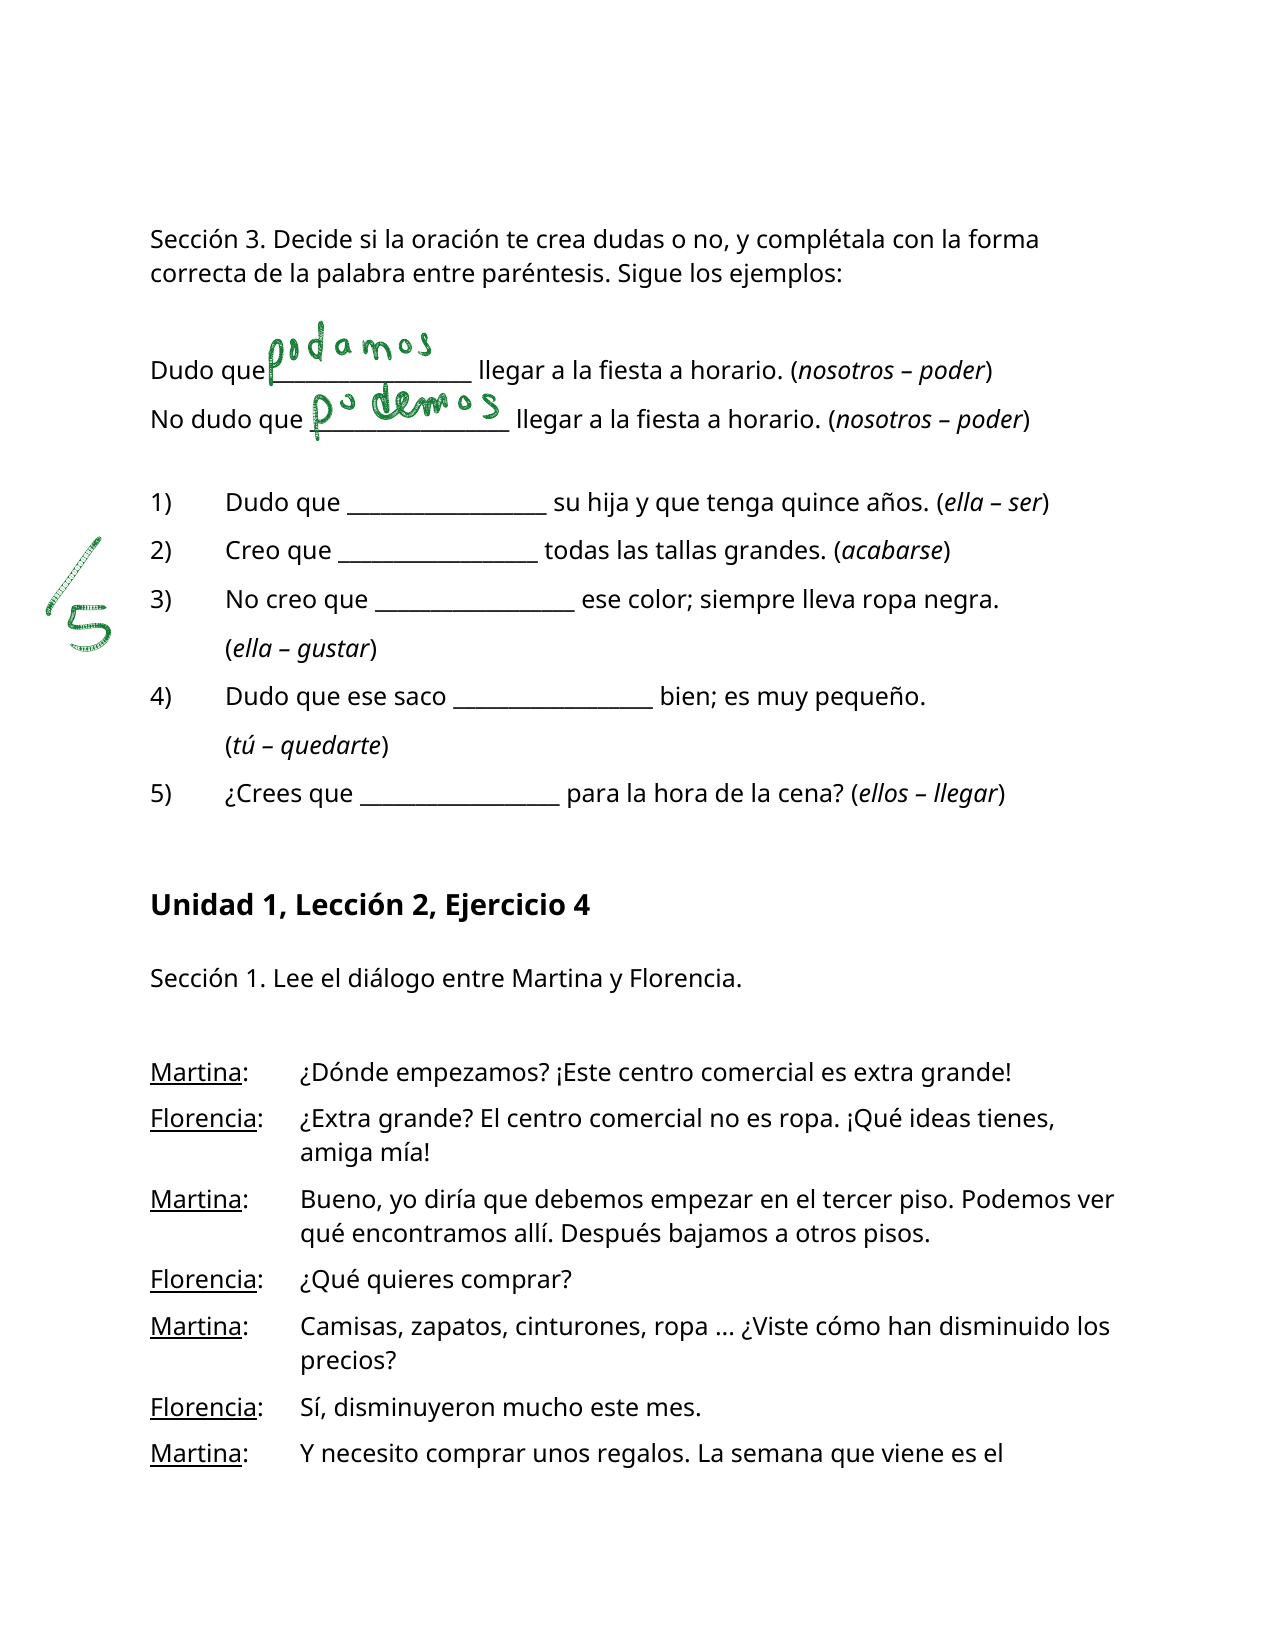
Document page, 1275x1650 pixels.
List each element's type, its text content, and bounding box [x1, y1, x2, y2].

text Florencia: ¿Extra grande? El centro comercial no es ropa. ¡Qué ideas tienes, amiga mía! [150, 1101, 1125, 1169]
text Martina: ¿Dónde empezamos? ¡Este centro comercial es extra grande! [150, 1054, 1125, 1088]
text Sección 3. Decide si la oración te crea dudas o no, y complétala con la forma correcta de la palabra entre paréntesis. Sigue los ejemplos: [150, 222, 1125, 290]
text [150, 1436, 1125, 1470]
text Sección 1. Lee el diálogo entre Martina y Florencia. [150, 961, 1125, 995]
text (ella – gustar) [150, 630, 1125, 664]
text Florencia: Sí, disminuyeron mucho este mes. [150, 1389, 1125, 1423]
text 3) No creo que __________________ ese color; siempre lleva ropa negra. [150, 582, 1125, 616]
text Dudo que __________________ llegar a la fiesta a horario. (nosotros – poder) [272, 353, 1125, 387]
text Florencia: ¿Qué quieres comprar? [150, 1262, 1125, 1296]
text No dudo que __________________ llegar a la fiesta a horario. (nosotros – poder) [319, 402, 1125, 436]
text 4) Dudo que ese saco __________________ bien; es muy pequeño. [150, 679, 1125, 713]
text Martina: Camisas, zapatos, cinturones, ropa ... ¿Viste cómo han disminuido los precios? [150, 1309, 1125, 1377]
text 2) Creo que __________________ todas las tallas grandes. (acabarse) [150, 533, 1125, 567]
text Unidad 1, Lección 2, Ejercicio 4 [150, 884, 1125, 924]
text (tú – quedarte) [150, 727, 1125, 762]
text 1) Dudo que __________________ su hija y que tenga quince años. (ella – ser) [150, 484, 1125, 518]
text No dudo que __________________ llegar a la fiesta a horario. (nosotros – poder) [150, 402, 315, 436]
text 5) ¿Crees que __________________ para la hora de la cena? (ellos – llegar) [150, 776, 1125, 810]
text Martina: Bueno, yo diría que debemos empezar en el tercer piso. Podemos ver qué encontramos allí. Después bajamos a otros pisos. [150, 1181, 1125, 1249]
